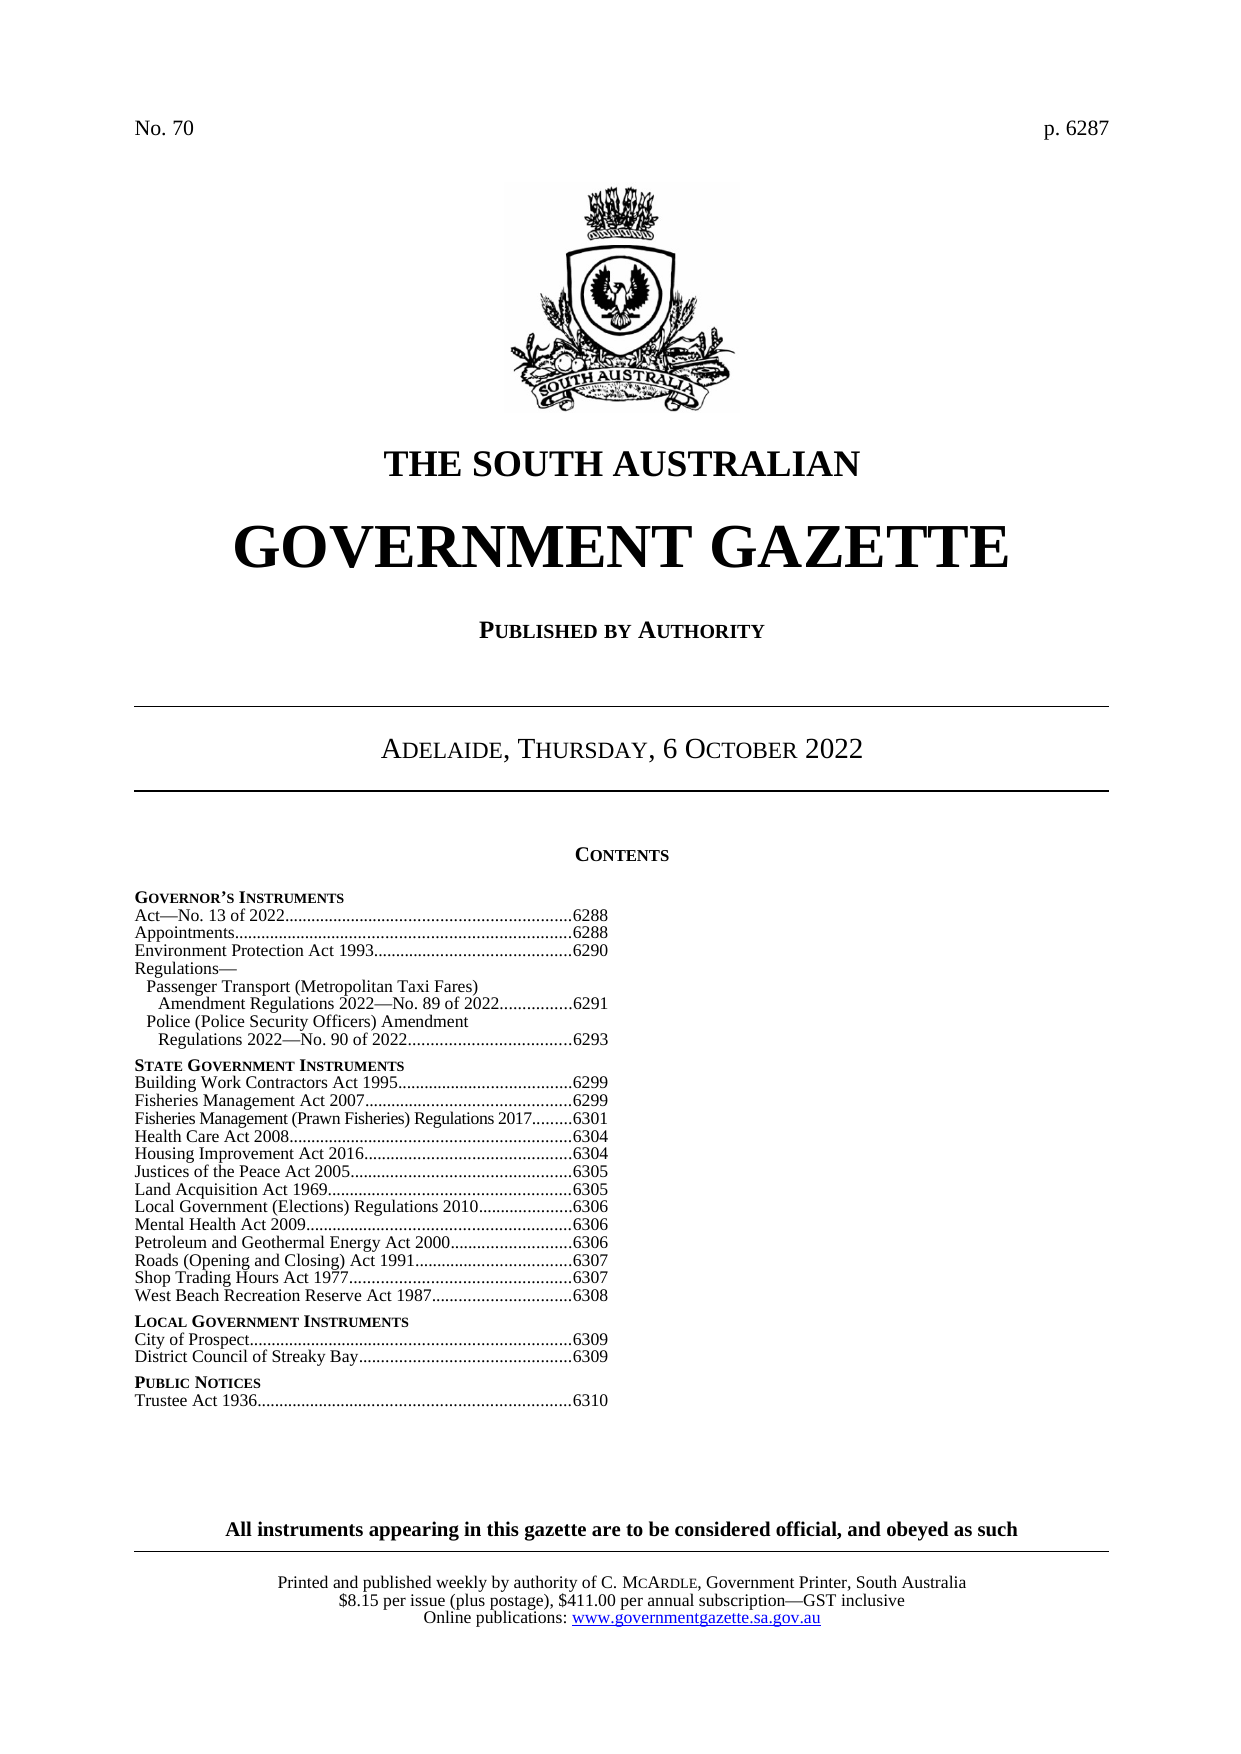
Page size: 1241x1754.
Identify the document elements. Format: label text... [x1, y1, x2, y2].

text Published by Authority [134, 618, 1109, 643]
text THE SOUTH AUSTRALIAN [134, 173, 1109, 484]
text Adelaide, Thursday, 6 October 2022 [134, 731, 1109, 765]
text Contents [134, 831, 1109, 868]
picture [504, 182, 740, 413]
text GOVERNMENT GAZETTE [134, 509, 1109, 581]
text No. 70 p. 6287 [134, 118, 1109, 140]
